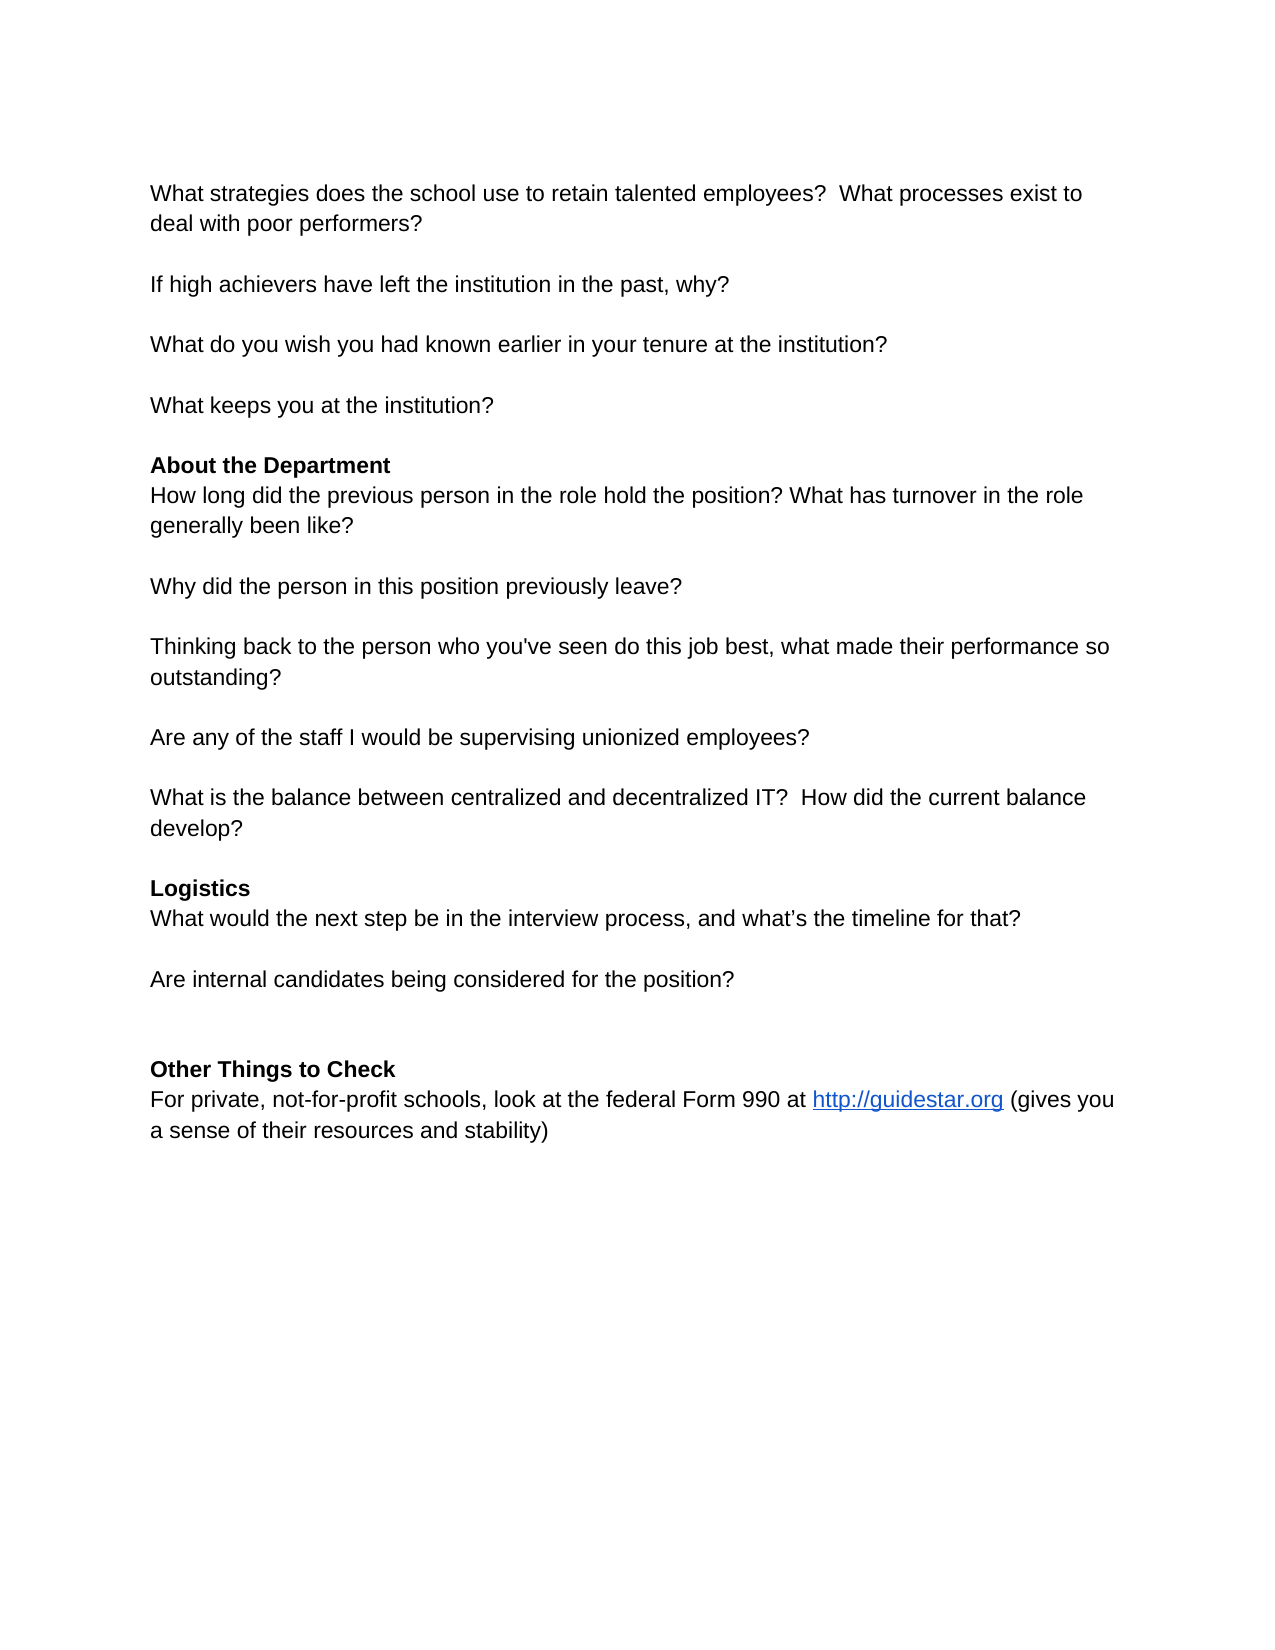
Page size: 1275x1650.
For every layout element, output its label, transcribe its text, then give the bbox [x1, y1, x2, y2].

text What strategies does the school use to retain talented employees? What processes exist to deal with poor performers? [150, 180, 1125, 237]
text How long did the previous person in the role hold the position? What has turnover in the role generally been like? [150, 482, 1125, 539]
text Why did the person in this position previously leave? [150, 573, 1125, 599]
text Thinking back to the person who you've seen do this job best, what made their performance so outstanding? [150, 633, 1125, 690]
text Logistics [150, 875, 1125, 901]
text Are any of the staff I would be supervising unionized employees? [150, 724, 1125, 750]
text About the Department [150, 452, 1125, 478]
text What would the next step be in the interview process, and what’s the timeline for that? [150, 905, 1125, 932]
text Are internal candidates being considered for the position? [150, 966, 1125, 992]
text For private, not-for-profit schools, look at the federal Form 990 at http://guidestar.org (gives you a sense of their resources and stability) [150, 1086, 1125, 1143]
text What is the balance between centralized and decentralized IT? How did the current balance develop? [150, 784, 1125, 841]
text Other Things to Check [150, 1056, 1125, 1083]
text If high achievers have left the institution in the past, why? [150, 271, 1125, 297]
text What keeps you at the institution? [150, 392, 1125, 418]
text What do you wish you had known earlier in your tenure at the institution? [150, 331, 1125, 358]
